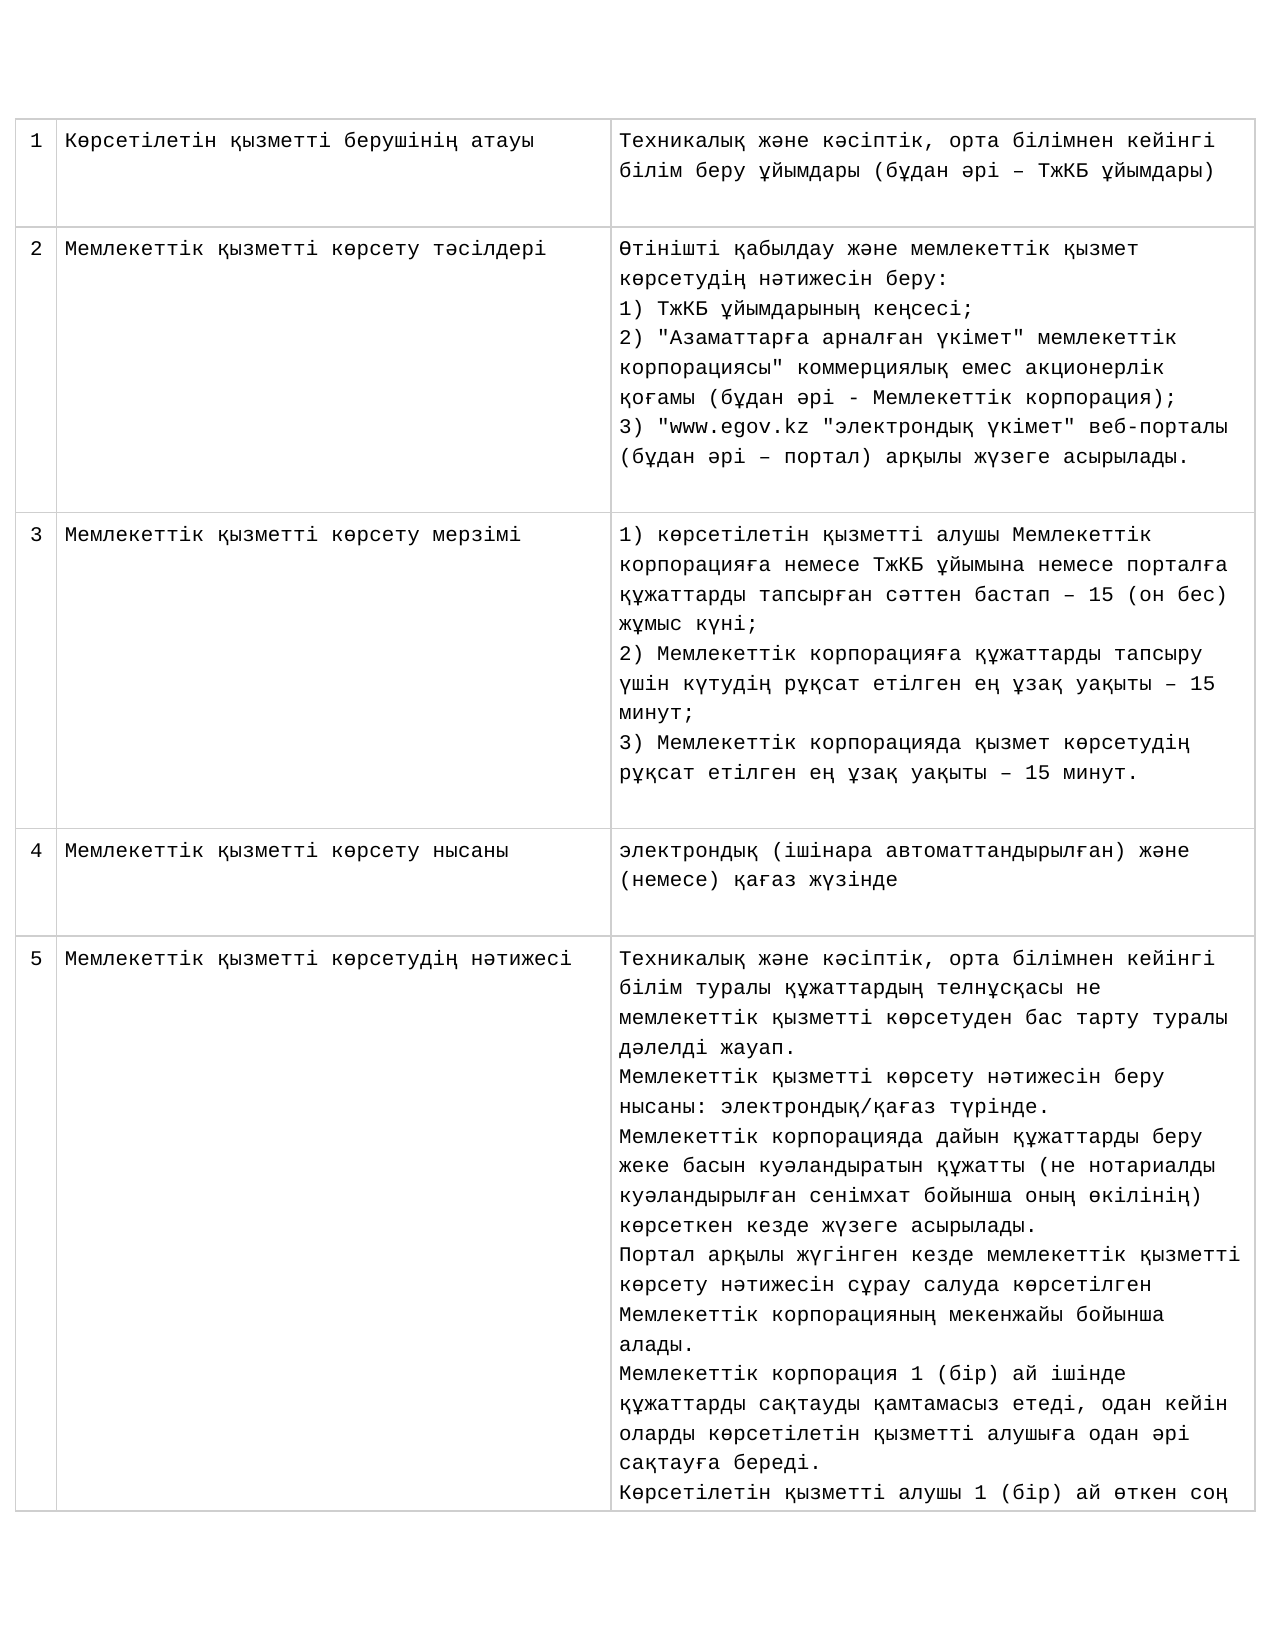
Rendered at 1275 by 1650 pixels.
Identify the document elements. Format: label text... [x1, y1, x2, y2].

table_cell 1) көрсетілетін қызметті алушы Мемлекеттік корпорацияға немесе ТжКБ ұйымына немесе порталға құжаттарды тапсырған сәттен бастап – 15 (он бес) жұмыс күні; 2) Мемлекеттік корпорацияға құжаттарды тапсыру үшін күтудің рұқсат етілген ең ұзақ уақыты – 15 минут; 3) Мемлекеттік корпорацияда қызмет көрсетудің рұқсат етілген ең ұзақ уақыты – 15 минут. [612, 513, 1254, 827]
table_cell Мемлекеттік қызметті көрсету мерзімі [57, 513, 610, 827]
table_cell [612, 937, 1254, 1510]
table_cell 4 [16, 829, 56, 935]
table_cell Мемлекеттік қызметті көрсету тәсілдері [57, 228, 610, 512]
table_cell Көрсетілетін қызметті берушінің атауы [57, 120, 610, 226]
table_cell Мемлекеттік қызметті көрсету нысаны [57, 829, 610, 935]
table_cell 3 [16, 513, 56, 827]
table_cell Өтінішті қабылдау және мемлекеттік қызмет көрсетудің нәтижесін беру: 1) ТжКБ ұйымдарының кеңсесі; 2) "Азаматтарға арналған үкімет" мемлекеттік корпорациясы" коммерциялық емес акционерлік қоғамы (бұдан әрі - Мемлекеттік корпорация); 3) "www.egov.kz "электрондық үкімет" веб-порталы (бұдан әрі – портал) арқылы жүзеге асырылады. [612, 228, 1254, 512]
table_cell электрондық (ішінара автоматтандырылған) және (немесе) қағаз жүзінде [612, 829, 1254, 935]
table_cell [57, 937, 610, 1510]
table_cell 5 [16, 937, 56, 1510]
table_cell 1 [16, 120, 56, 226]
table_cell Техникалық және кәсіптік, орта білімнен кейінгі білім беру ұйымдары (бұдан әрі – ТжКБ ұйымдары) [612, 120, 1254, 226]
table_cell 2 [16, 228, 56, 512]
